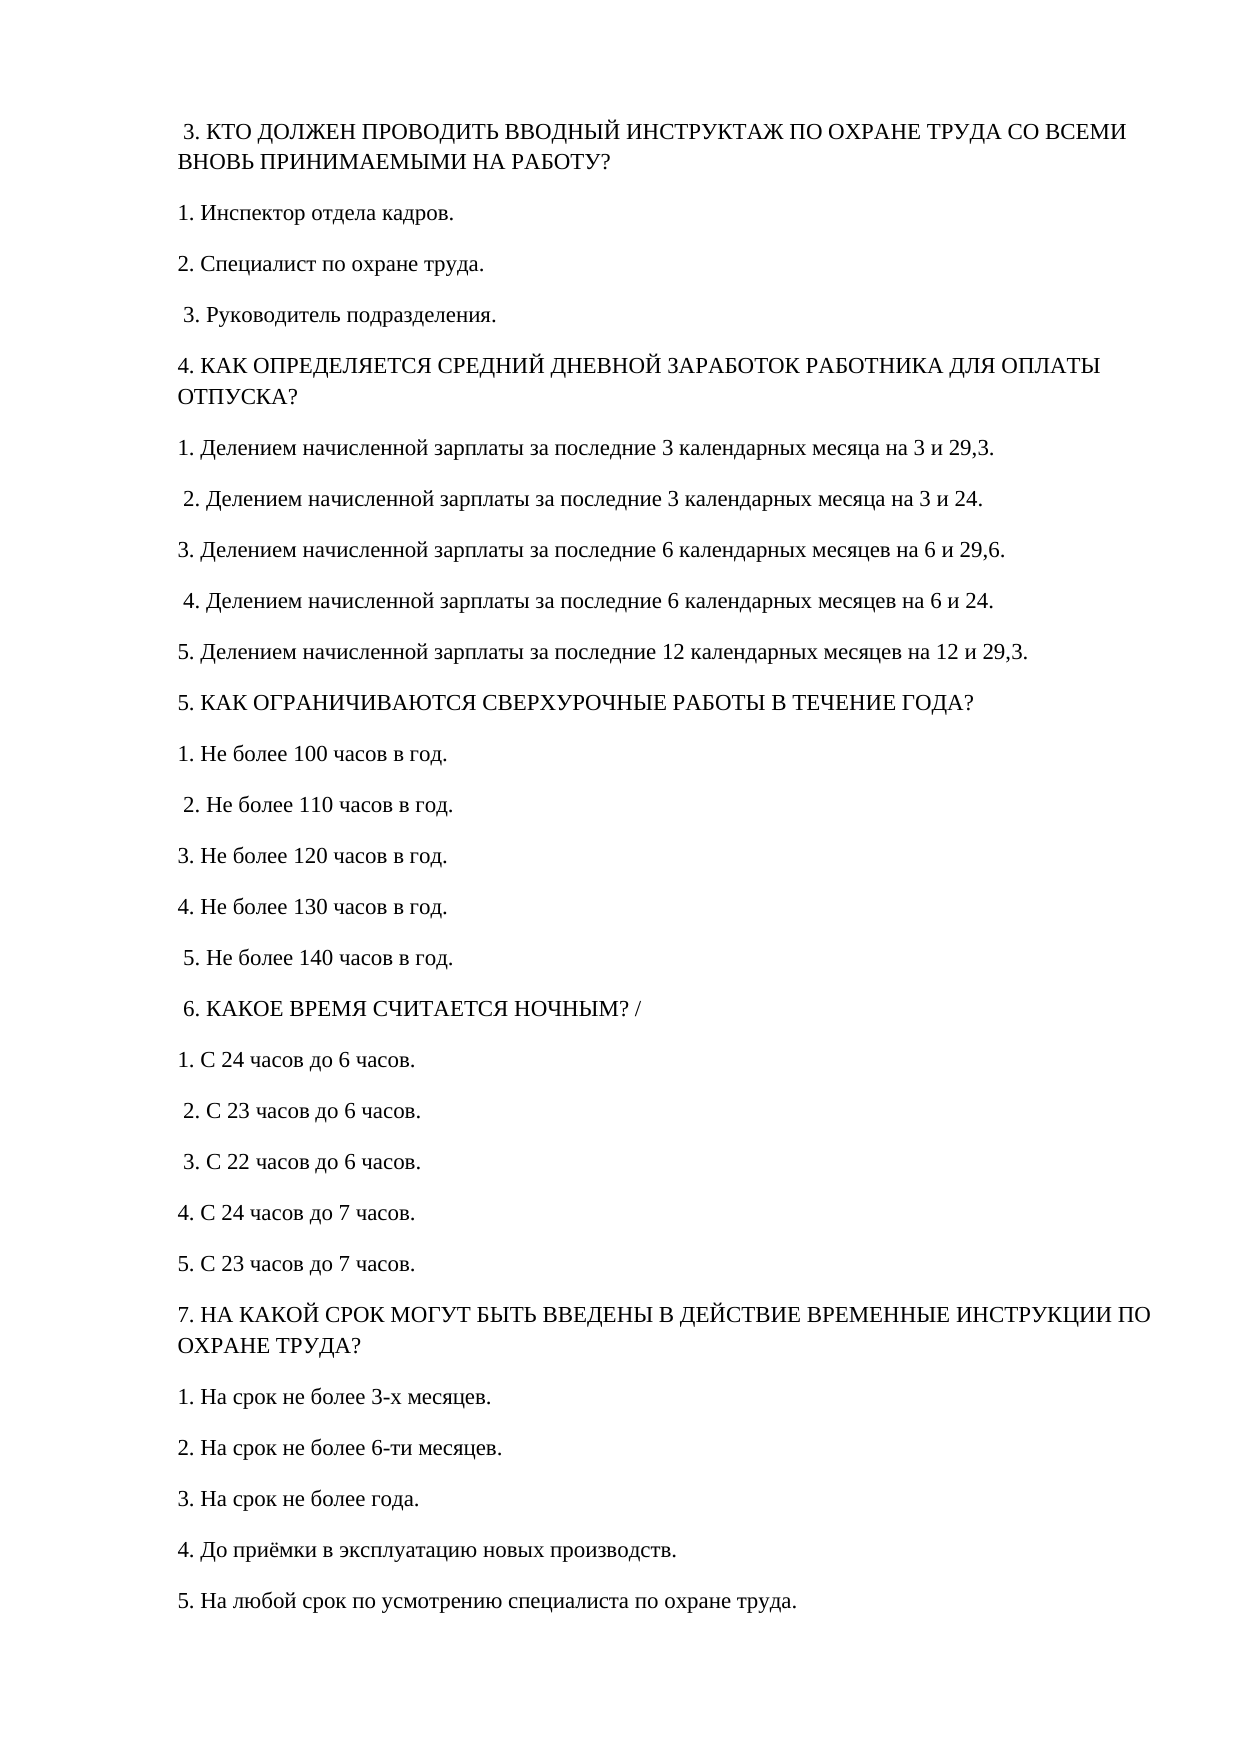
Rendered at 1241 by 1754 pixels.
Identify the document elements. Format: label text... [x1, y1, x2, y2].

text 7. НА КАКОЙ СРОК МОГУТ БЫТЬ ВВЕДЕНЫ В ДЕЙСТВИЕ ВРЕМЕННЫЕ ИНСТРУКЦИИ ПО ОХРАНЕ ТРУДА? [177, 1301, 1152, 1358]
text 4. С 24 часов до 7 часов. [177, 1199, 1152, 1226]
text 3. КТО ДОЛЖЕН ПРОВОДИТЬ ВВОДНЫЙ ИНСТРУКТАЖ ПО ОХРАНЕ ТРУДА СО ВСЕМИ ВНОВЬ ПРИНИМАЕМЫМИ НА РАБОТУ? [177, 118, 1152, 175]
text 3. С 22 часов до 6 часов. [177, 1148, 1152, 1175]
text 2. На срок не более 6-ти месяцев. [177, 1434, 1152, 1460]
text 2. Специалист по охране труда. [177, 250, 1152, 277]
text 5. Не более 140 часов в год. [177, 944, 1152, 971]
text 4. До приёмки в эксплуатацию новых производств. [177, 1536, 1152, 1562]
text 1. Делением начисленной зарплаты за последние 3 календарных месяца на 3 и 29,3. [177, 434, 1152, 460]
text 3. Делением начисленной зарплаты за последние 6 календарных месяцев на 6 и 29,6. [177, 536, 1152, 562]
text 5. КАК ОГРАНИЧИВАЮТСЯ СВЕРХУРОЧНЫЕ РАБОТЫ В ТЕЧЕНИЕ ГОДА? [177, 689, 1152, 715]
text 1. Не более 100 часов в год. [177, 740, 1152, 766]
text 1. На срок не более 3-х месяцев. [177, 1383, 1152, 1409]
text 3. Руководитель подразделения. [177, 301, 1152, 328]
text 5. Делением начисленной зарплаты за последние 12 календарных месяцев на 12 и 29,3. [177, 638, 1152, 664]
text 6. КАКОЕ ВРЕМЯ СЧИТАЕТСЯ НОЧНЫМ? / [177, 995, 1152, 1022]
text 2. С 23 часов до 6 часов. [177, 1097, 1152, 1124]
text 4. Не более 130 часов в год. [177, 893, 1152, 919]
text 5. С 23 часов до 7 часов. [177, 1250, 1152, 1277]
text 4. КАК ОПРЕДЕЛЯЕТСЯ СРЕДНИЙ ДНЕВНОЙ ЗАРАБОТОК РАБОТНИКА ДЛЯ ОПЛАТЫ ОТПУСКА? [177, 352, 1152, 409]
text 2. Не более 110 часов в год. [177, 791, 1152, 817]
text 1. С 24 часов до 6 часов. [177, 1046, 1152, 1073]
text 3. На срок не более года. [177, 1485, 1152, 1511]
text 1. Инспектор отдела кадров. [177, 199, 1152, 226]
text 3. Не более 120 часов в год. [177, 842, 1152, 868]
text 4. Делением начисленной зарплаты за последние 6 календарных месяцев на 6 и 24. [177, 587, 1152, 613]
text 2. Делением начисленной зарплаты за последние 3 календарных месяца на 3 и 24. [177, 485, 1152, 511]
text 5. На любой срок по усмотрению специалиста по охране труда. [177, 1587, 1152, 1613]
